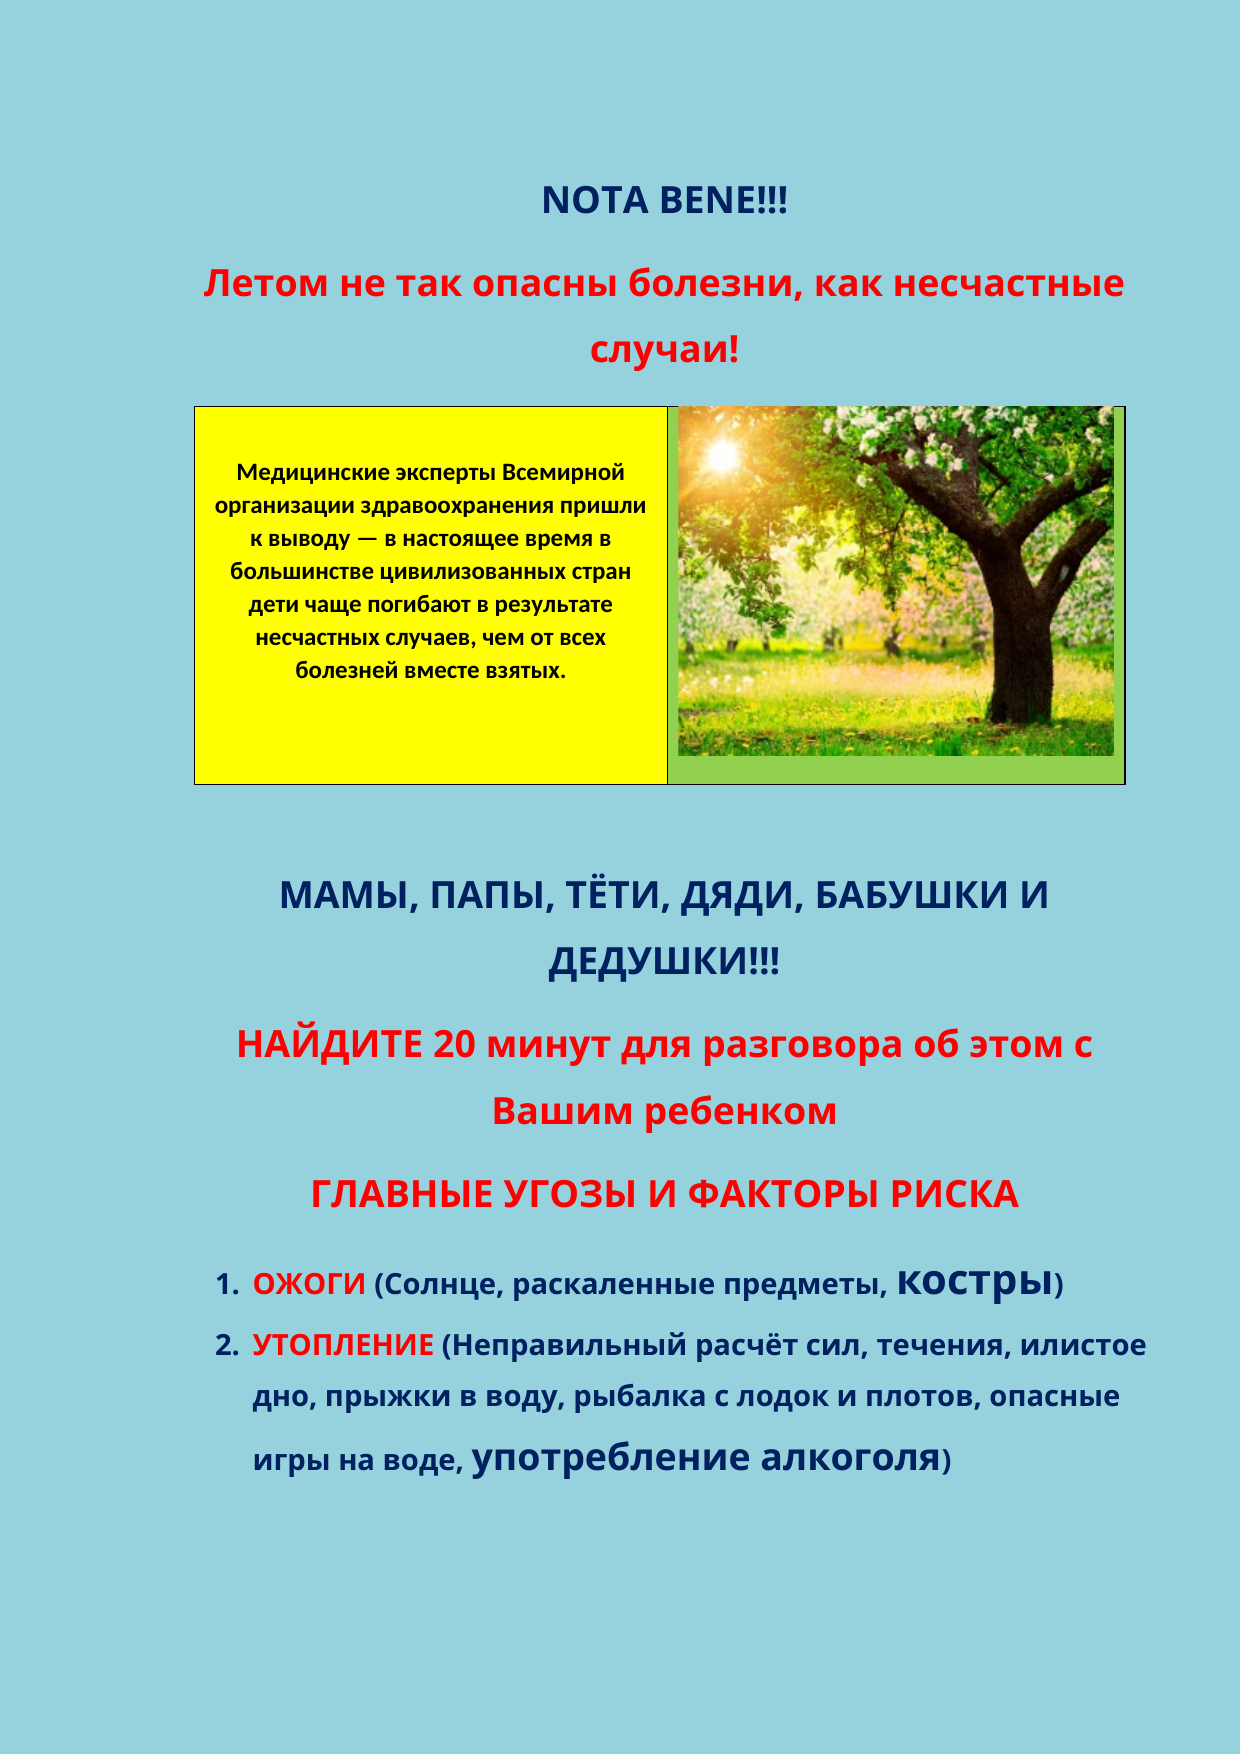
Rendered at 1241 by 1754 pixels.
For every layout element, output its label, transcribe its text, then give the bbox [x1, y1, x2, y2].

text НАЙДИТЕ 20 минут для разговора об этом с Вашим ребенком [177, 1018, 1152, 1135]
picture [678, 406, 1114, 756]
table_header [668, 407, 1124, 784]
text МАМЫ, ПАПЫ, ТЁТИ, ДЯДИ, БАБУШКИ И ДЕДУШКИ!!! [177, 868, 1152, 986]
list ОЖОГИ (Солнце, раскаленные предметы, костры) [215, 1250, 1152, 1307]
text NOTA BENE!!! [177, 173, 1152, 224]
table_header Медицинские эксперты Всемирной организации здравоохранения пришли к выводу — в настоящее время в большинстве цивилизованных стран дети чаще погибают в результате несчастных случаев, чем от всех болезней вместе взятых. [195, 407, 667, 784]
text Летом не так опасны болезни, как несчастные случаи! [177, 256, 1152, 374]
text ГЛАВНЫЕ УГОЗЫ И ФАКТОРЫ РИСКА [177, 1167, 1152, 1218]
list УТОПЛЕНИЕ (Неправильный расчёт сил, течения, илистое дно, прыжки в воду, рыбалка с лодок и плотов, опасные игры на воде, употребление алкоголя) [215, 1324, 1152, 1481]
